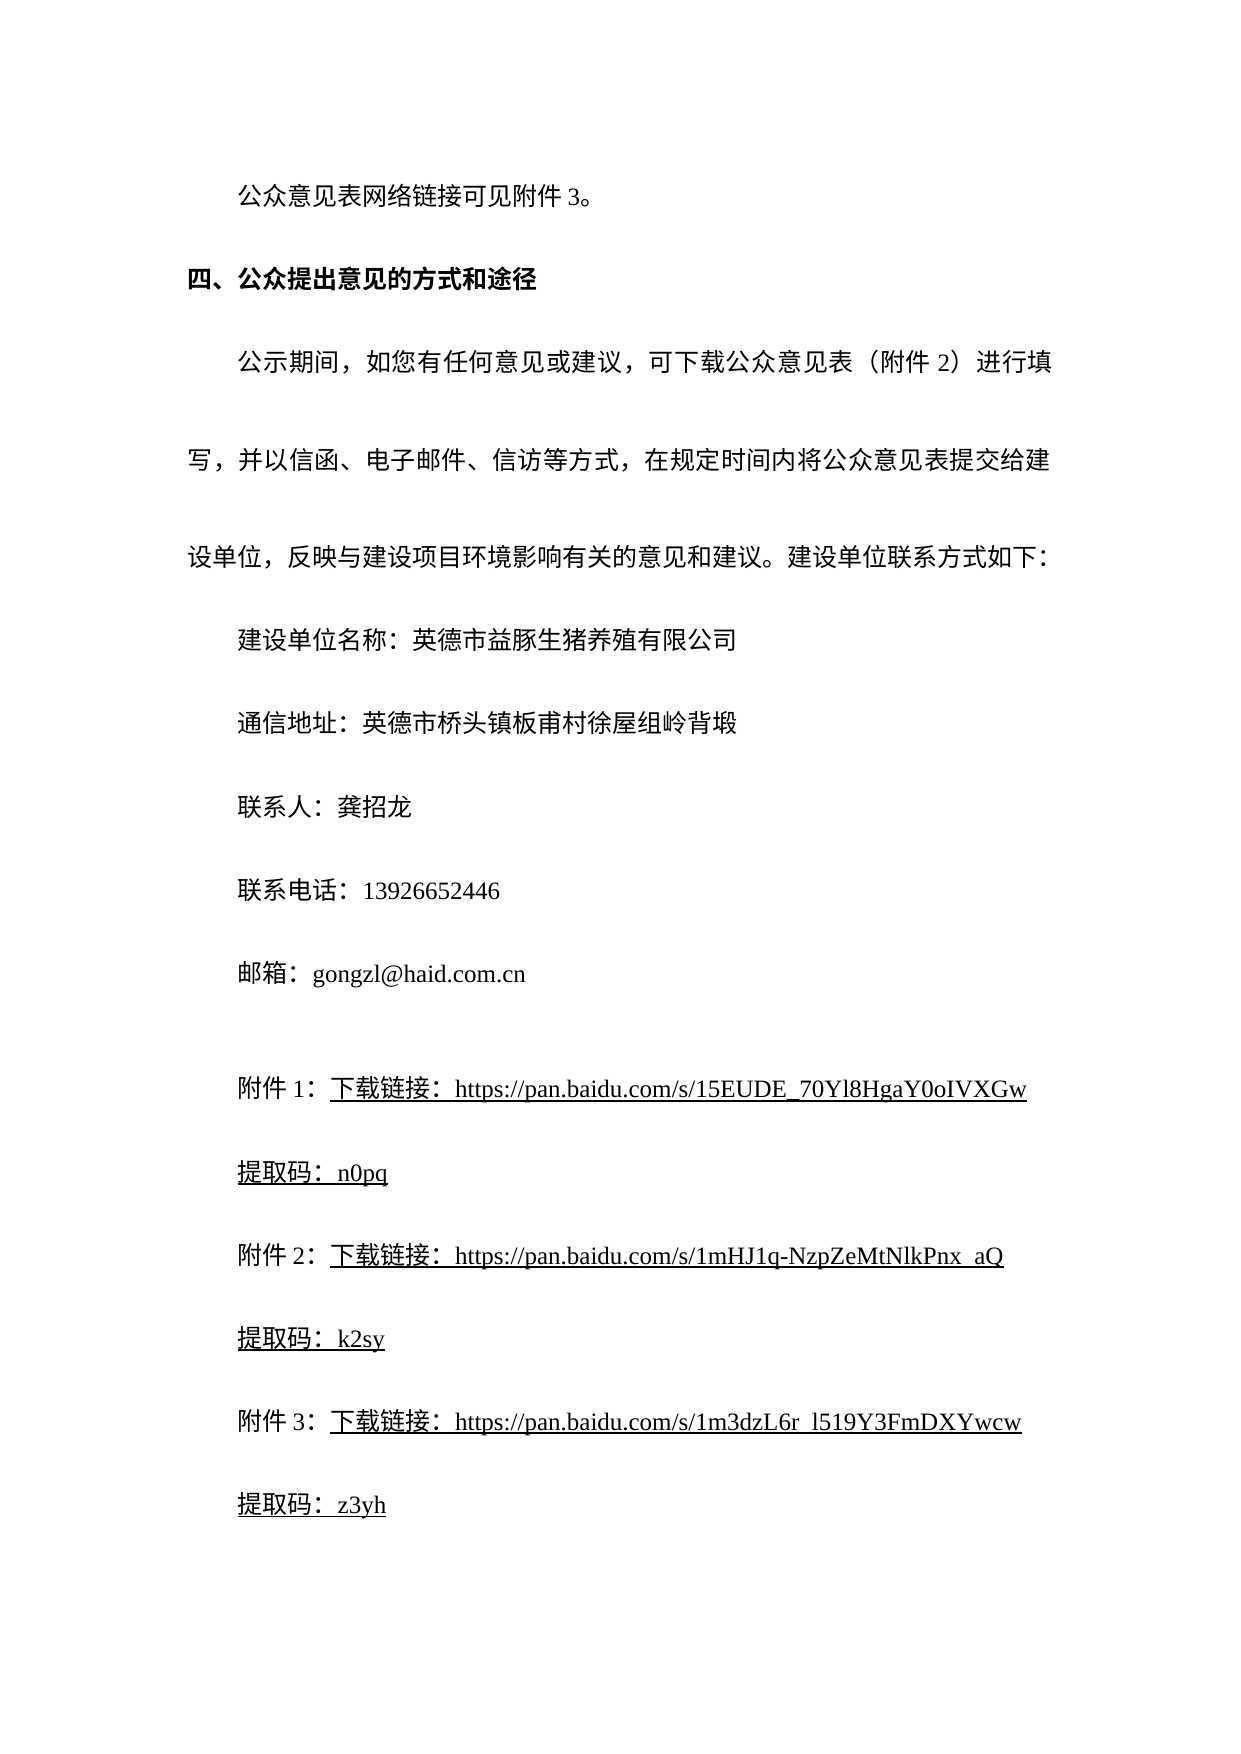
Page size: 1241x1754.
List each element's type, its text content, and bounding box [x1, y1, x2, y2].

text 建设单位名称：英德市益豚生猪养殖有限公司 [187, 606, 1053, 671]
text 提取码：z3yh [187, 1470, 1053, 1535]
text 四、公众提出意见的方式和途径 [187, 245, 1053, 310]
text 公示期间，如您有任何意见或建议，可下载公众意见表（附件2）进行填写，并以信函、电子邮件、信访等方式，在规定时间内将公众意见表提交给建设单位，反映与建设项目环境影响有关的意见和建议。建设单位联系方式如下： [187, 328, 1053, 588]
text 附件1：下载链接：https://pan.baidu.com/s/15EUDE_70Yl8HgaY0oIVXGw [187, 1054, 1053, 1119]
text 通信地址：英德市桥头镇板甫村徐屋组岭背塅 [187, 689, 1053, 754]
text 提取码：k2sy [187, 1304, 1053, 1369]
text 提取码：n0pq [187, 1138, 1053, 1203]
text 联系人：龚招龙 [187, 773, 1053, 838]
text 联系电话：13926652446 [187, 856, 1053, 921]
text 附件2：下载链接：https://pan.baidu.com/s/1mHJ1q-NzpZeMtNlkPnx_aQ [187, 1221, 1053, 1286]
text 附件3：下载链接：https://pan.baidu.com/s/1m3dzL6r_l519Y3FmDXYwcw [187, 1387, 1053, 1452]
text 公众意见表网络链接可见附件3。 [187, 162, 1053, 227]
text 邮箱：gongzl@haid.com.cn [187, 939, 1053, 1004]
